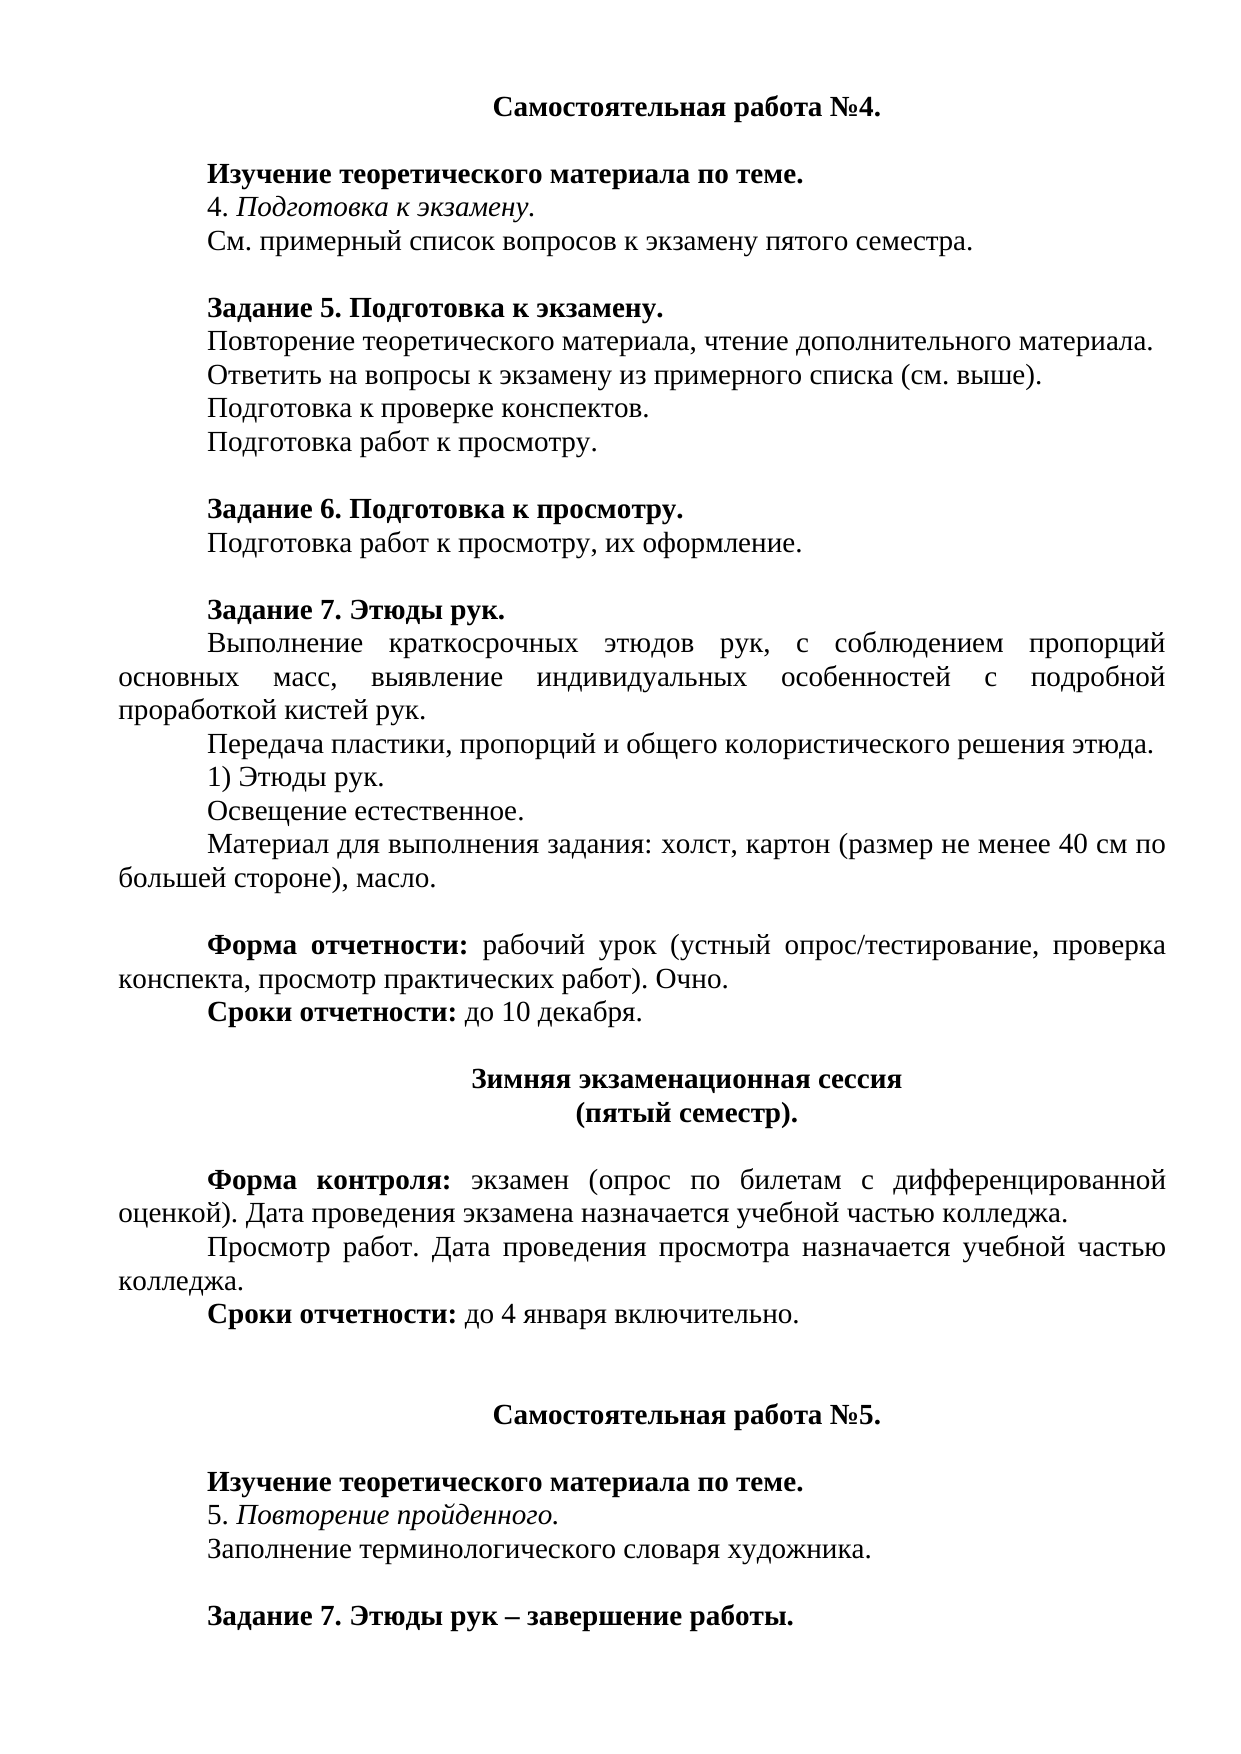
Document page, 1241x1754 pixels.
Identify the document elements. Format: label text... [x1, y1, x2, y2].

text Форма отчетности: рабочий урок (устный опрос/тестирование, проверка конспекта, просмотр практических работ). Очно. [118, 927, 1167, 994]
text 5. Повторение пройденного. [118, 1497, 1167, 1531]
text 4. Подготовка к экзамену. [118, 189, 1167, 223]
text Самостоятельная работа №4. [118, 89, 1167, 122]
text Сроки отчетности: до 4 января включительно. [118, 1296, 1167, 1330]
text Задание 5. Подготовка к экзамену. [118, 290, 1167, 323]
text Подготовка работ к просмотру, их оформление. [118, 525, 1167, 558]
text Задание 7. Этюды рук – завершение работы. [118, 1598, 1167, 1632]
text Подготовка работ к просмотру. [118, 424, 1167, 458]
text Самостоятельная работа №5. [118, 1397, 1167, 1430]
text Освещение естественное. [118, 793, 1167, 827]
text Задание 7. Этюды рук. [118, 592, 1167, 625]
text Зимняя экзаменационная сессия [118, 1061, 1167, 1095]
text Задание 6. Подготовка к просмотру. [118, 491, 1167, 525]
text Просмотр работ. Дата проведения просмотра назначается учебной частью колледжа. [118, 1229, 1167, 1296]
text Материал для выполнения задания: холст, картон (размер не менее 40 см по большей стороне), масло. [118, 827, 1167, 894]
text Передача пластики, пропорций и общего колористического решения этюда. [118, 726, 1167, 759]
text (пятый семестр). [118, 1095, 1167, 1128]
text Заполнение терминологического словаря художника. [118, 1531, 1167, 1564]
text 1) Этюды рук. [118, 759, 1167, 793]
text Ответить на вопросы к экзамену из примерного списка (см. выше). [118, 357, 1167, 391]
text Изучение теоретического материала по теме. [118, 156, 1167, 189]
text Подготовка к проверке конспектов. [118, 391, 1167, 424]
text Сроки отчетности: до 10 декабря. [118, 994, 1167, 1028]
text См. примерный список вопросов к экзамену пятого семестра. [118, 223, 1167, 256]
text Изучение теоретического материала по теме. [118, 1464, 1167, 1497]
text Форма контроля: экзамен (опрос по билетам с дифференцированной оценкой). Дата проведения экзамена назначается учебной частью колледжа. [118, 1162, 1167, 1229]
text Повторение теоретического материала, чтение дополнительного материала. [118, 323, 1167, 357]
text Выполнение краткосрочных этюдов рук, с соблюдением пропорций основных масс, выявление индивидуальных особенностей с подробной проработкой кистей рук. [118, 625, 1167, 726]
